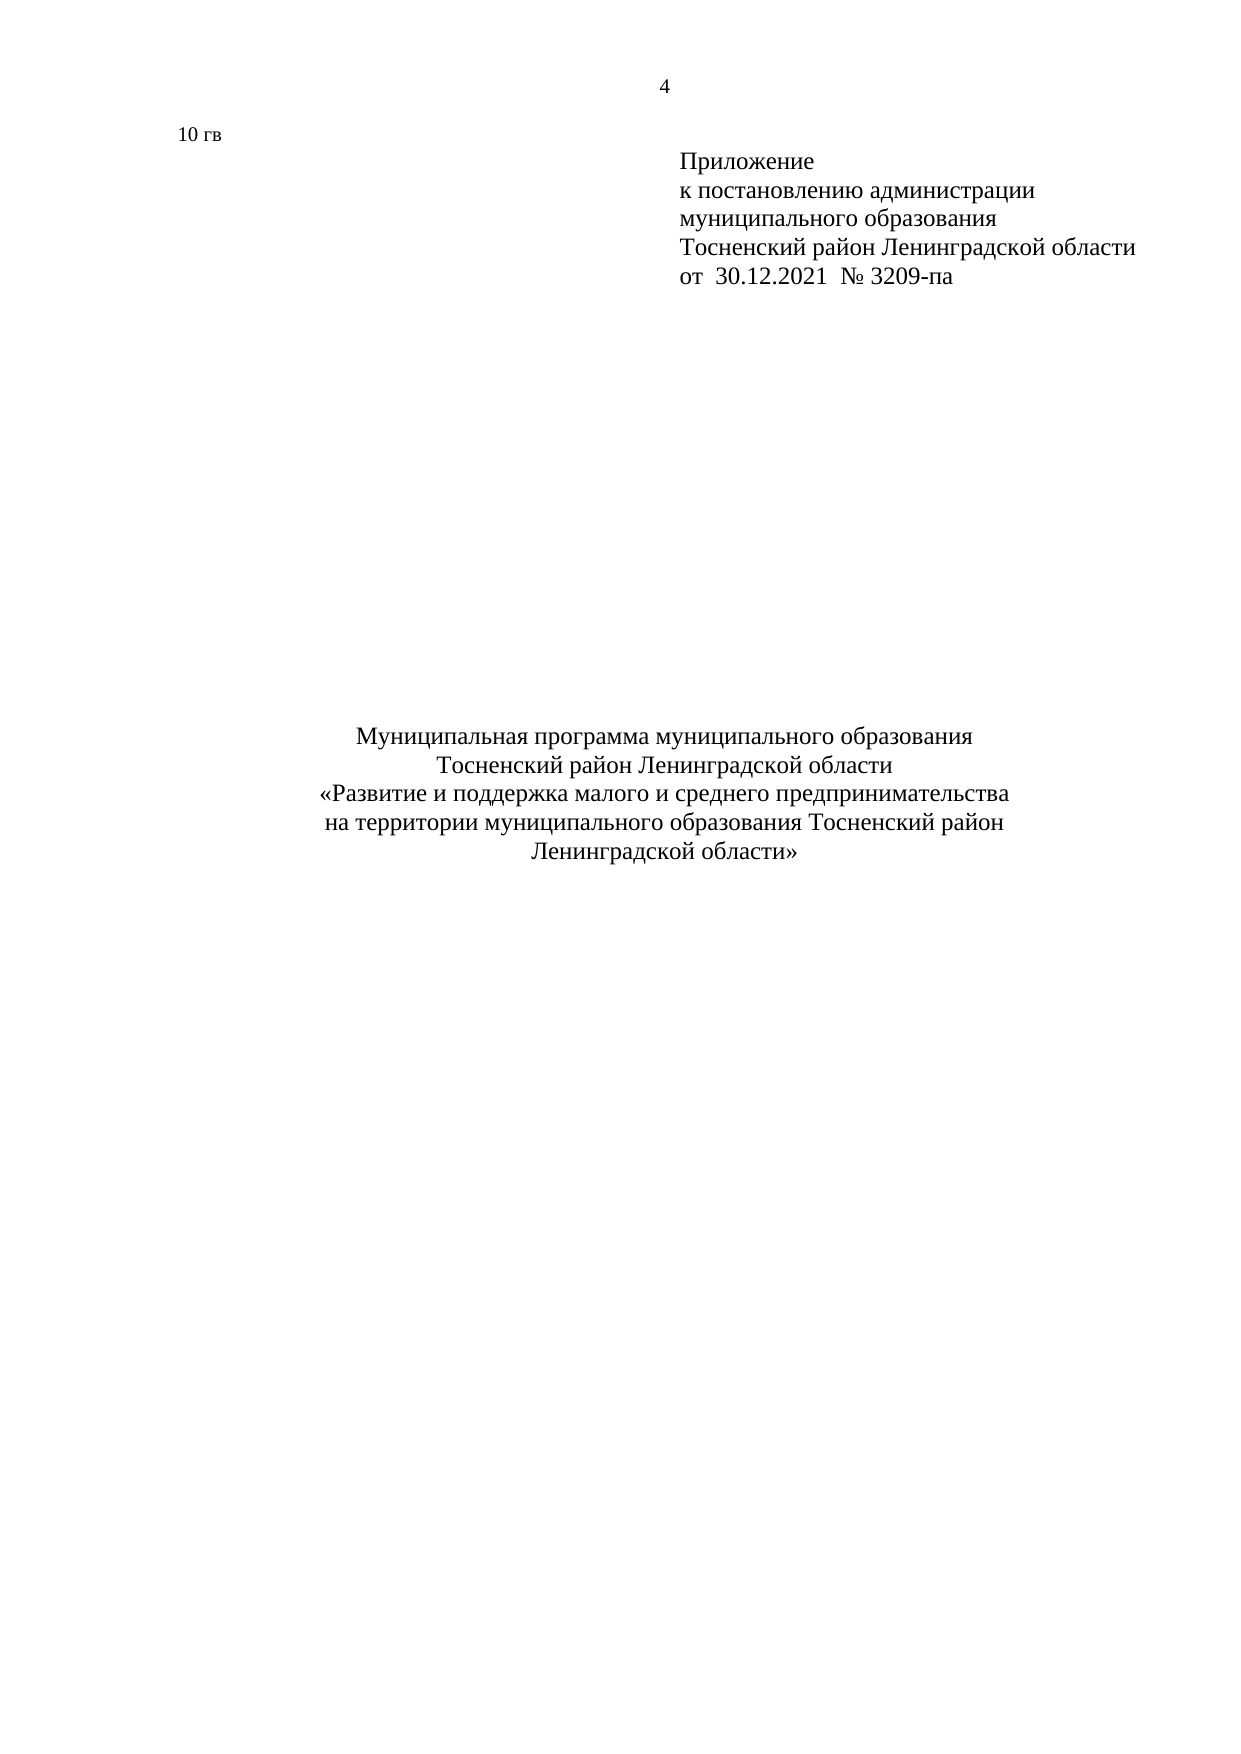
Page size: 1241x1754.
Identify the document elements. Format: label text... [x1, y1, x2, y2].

subtitle от 30.12.2021 № 3209-па [679, 261, 1152, 290]
subtitle Муниципальная программа муниципального образования [177, 721, 1152, 750]
subtitle «Развитие и поддержка малого и среднего предпринимательства [177, 778, 1152, 807]
text 10 гв [177, 122, 1152, 146]
subtitle Ленинградской области» [177, 836, 1152, 865]
subtitle Приложение [679, 146, 1152, 175]
subtitle на территории муниципального образования Тосненский район [177, 807, 1152, 836]
subtitle Тосненский район Ленинградской области [177, 750, 1152, 778]
subtitle Тосненский район Ленинградской области [679, 232, 1152, 261]
subtitle муниципального образования [679, 203, 1152, 232]
subtitle к постановлению администрации [679, 175, 1152, 203]
